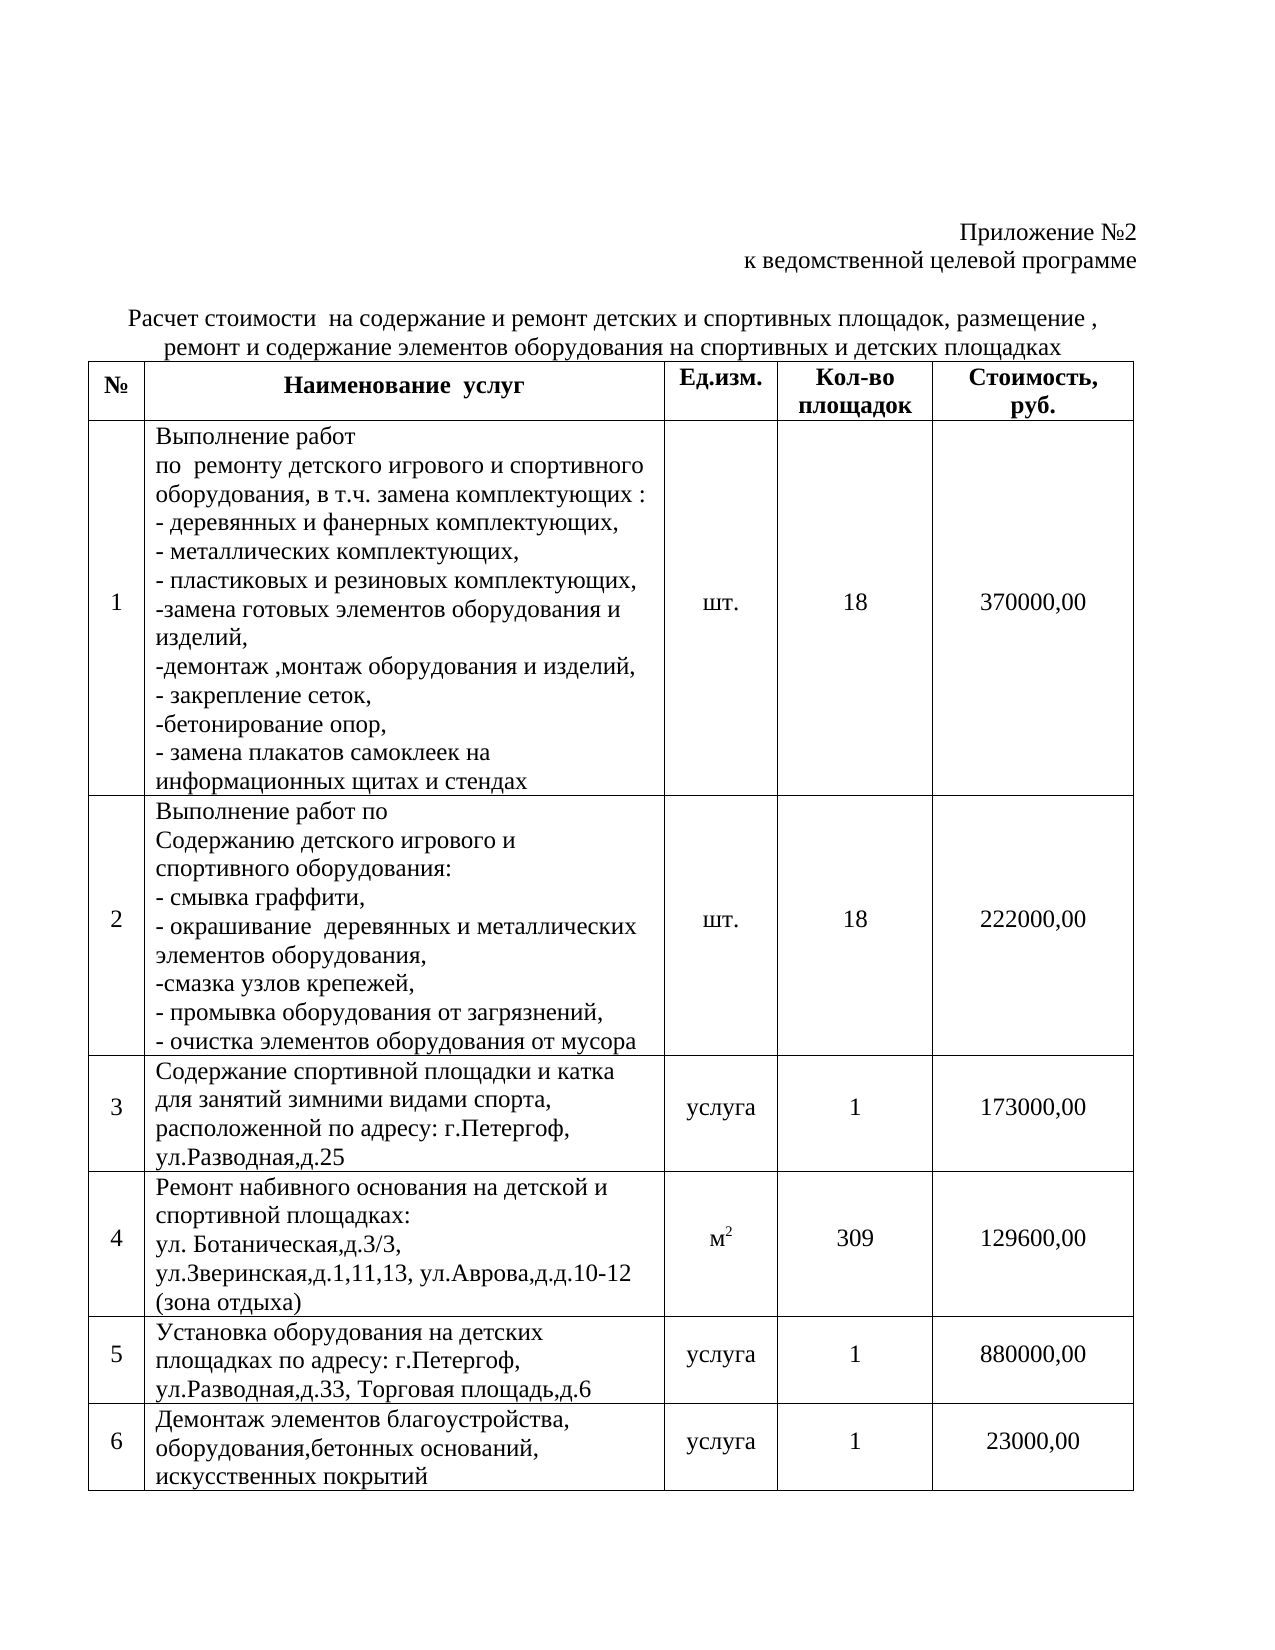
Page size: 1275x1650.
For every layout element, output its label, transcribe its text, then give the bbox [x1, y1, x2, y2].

table_cell 309 [778, 1172, 932, 1316]
table_cell 18 [778, 421, 932, 795]
table_header Ед.изм. [665, 362, 777, 420]
table_cell 3 [89, 1056, 144, 1171]
table_cell шт. [665, 421, 777, 795]
table_cell 880000,00 [933, 1317, 1133, 1403]
table_cell шт. [665, 796, 777, 1055]
table_cell Демонтаж элементов благоустройства, оборудования,бетонных оснований, искусственных покрытий [145, 1404, 664, 1490]
table_cell м2 [665, 1172, 777, 1316]
text к ведомственной целевой программе [89, 246, 1137, 274]
table_cell 1 [89, 421, 144, 795]
text Приложение №2 [89, 217, 1137, 246]
table_cell 23000,00 [933, 1404, 1133, 1490]
table_cell Установка оборудования на детских площадках по адресу: г.Петергоф, ул.Разводная,д.33, Торговая площадь,д.6 [145, 1317, 664, 1403]
table_cell 4 [89, 1172, 144, 1316]
table_cell 18 [778, 796, 932, 1055]
table_cell услуга [665, 1056, 777, 1171]
table_cell 1 [778, 1317, 932, 1403]
table_header Стоимость, руб. [933, 362, 1133, 420]
table_cell 129600,00 [933, 1172, 1133, 1316]
table_cell 1 [778, 1056, 932, 1171]
table_cell Содержание спортивной площадки и катка для занятий зимними видами спорта, расположенной по адресу: г.Петергоф, ул.Разводная,д.25 [145, 1056, 664, 1171]
table_cell 2 [89, 796, 144, 1055]
table_cell Выполнение работ по ремонту детского игрового и спортивного оборудования, в т.ч. замена комплектующих : - деревянных и фанерных комплектующих, - металлических комплектующих, - пластиковых и резиновых комплектующих, -замена готовых элементов оборудования и изделий, -демонтаж ,монтаж оборудования и изделий, - закрепление сеток, -бетонирование опор, - замена плакатов самоклеек на информационных щитах и стендах [145, 421, 664, 795]
table_header Кол-во площадок [778, 362, 932, 420]
table_header № [89, 362, 144, 420]
table_cell услуга [665, 1404, 777, 1490]
table_cell 5 [89, 1317, 144, 1403]
table_cell 370000,00 [933, 421, 1133, 795]
table_cell 173000,00 [933, 1056, 1133, 1171]
table_header Наименование услуг [145, 362, 664, 420]
table_cell Ремонт набивного основания на детской и спортивной площадках: ул. Ботаническая,д.3/3, ул.Зверинская,д.1,11,13, ул.Аврова,д.д.10-12 (зона отдыха) [145, 1172, 664, 1316]
table_cell 6 [89, 1404, 144, 1490]
text Расчет стоимости на содержание и ремонт детских и спортивных площадок, размещение , ремонт и содержание элементов оборудования на спортивных и детских площадках [89, 303, 1137, 361]
table_cell услуга [665, 1317, 777, 1403]
table_cell 1 [778, 1404, 932, 1490]
table_cell Выполнение работ по Содержанию детского игрового и спортивного оборудования: - смывка граффити, - окрашивание деревянных и металлических элементов оборудования, -смазка узлов крепежей, - промывка оборудования от загрязнений, - очистка элементов оборудования от мусора [145, 796, 664, 1055]
table_cell 222000,00 [933, 796, 1133, 1055]
